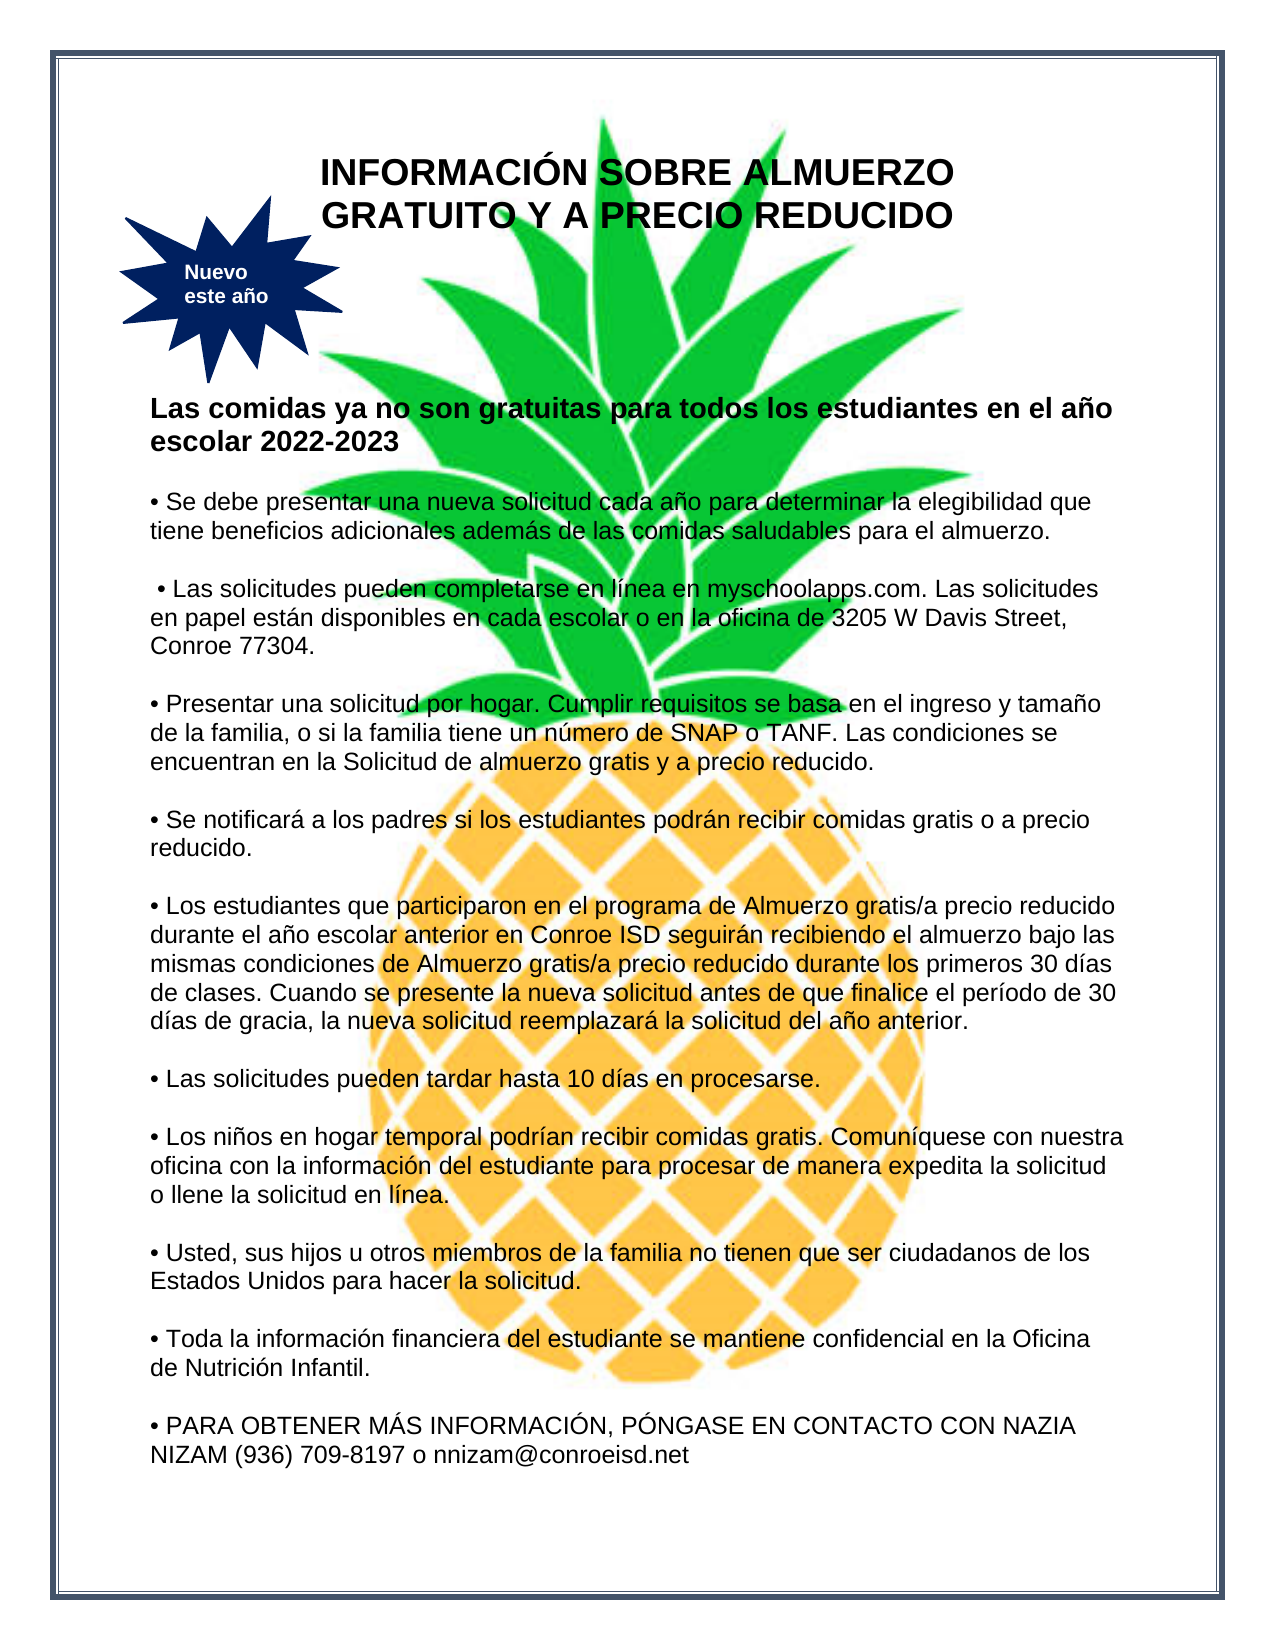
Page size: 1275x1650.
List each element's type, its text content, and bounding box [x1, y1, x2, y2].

text INFORMACIÓN SOBRE ALMUERZO GRATUITO Y A PRECIO REDUCIDO [150, 150, 1125, 236]
text • Se debe presentar una nueva solicitud cada año para determinar la elegibilidad que tiene beneficios adicionales además de las comidas saludables para el almuerzo. [150, 487, 1125, 544]
text • Se notificará a los padres si los estudiantes podrán recibir comidas gratis o a precio reducido. [150, 804, 1125, 862]
picture [0, 3, 1275, 1497]
text • Los estudiantes que participaron en el programa de Almuerzo gratis/a precio reducido durante el año escolar anterior en Conroe ISD seguirán recibiendo el almuerzo bajo las mismas condiciones de Almuerzo gratis/a precio reducido durante los primeros 30 días de clases. Cuando se presente la nueva solicitud antes de que finalice el período de 30 días de gracia, la nueva solicitud reemplazará la solicitud del año anterior. [150, 891, 1125, 1035]
text • Las solicitudes pueden tardar hasta 10 días en procesarse. [150, 1064, 1125, 1093]
text • Presentar una solicitud por hogar. Cumplir requisitos se basa en el ingreso y tamaño de la familia, o si la familia tiene un número de SNAP o TANF. Las condiciones se encuentran en la Solicitud de almuerzo gratis y a precio reducido. [150, 689, 1125, 775]
text • Las solicitudes pueden completarse en línea en myschoolapps.com. Las solicitudes en papel están disponibles en cada escolar o en la oficina de 3205 W Davis Street, Conroe 77304. [150, 574, 1125, 660]
text • Usted, sus hijos u otros miembros de la familia no tienen que ser ciudadanos de los Estados Unidos para hacer la solicitud. [150, 1237, 1125, 1295]
text Las comidas ya no son gratuitas para todos los estudiantes en el año escolar 2022-2023 [150, 391, 1125, 458]
picture [59, 59, 1216, 1497]
text • Toda la información financiera del estudiante se mantiene confidencial en la Oficina de Nutrición Infantil. [150, 1324, 1125, 1382]
text • PARA OBTENER MÁS INFORMACIÓN, PÓNGASE EN CONTACTO CON NAZIA NIZAM (936) 709-8197 o nnizam@conroeisd.net [150, 1411, 1125, 1468]
text • Los niños en hogar temporal podrían recibir comidas gratis. Comuníquese con nuestra oficina con la información del estudiante para procesar de manera expedita la solicitud o llene la solicitud en línea. [150, 1122, 1125, 1208]
